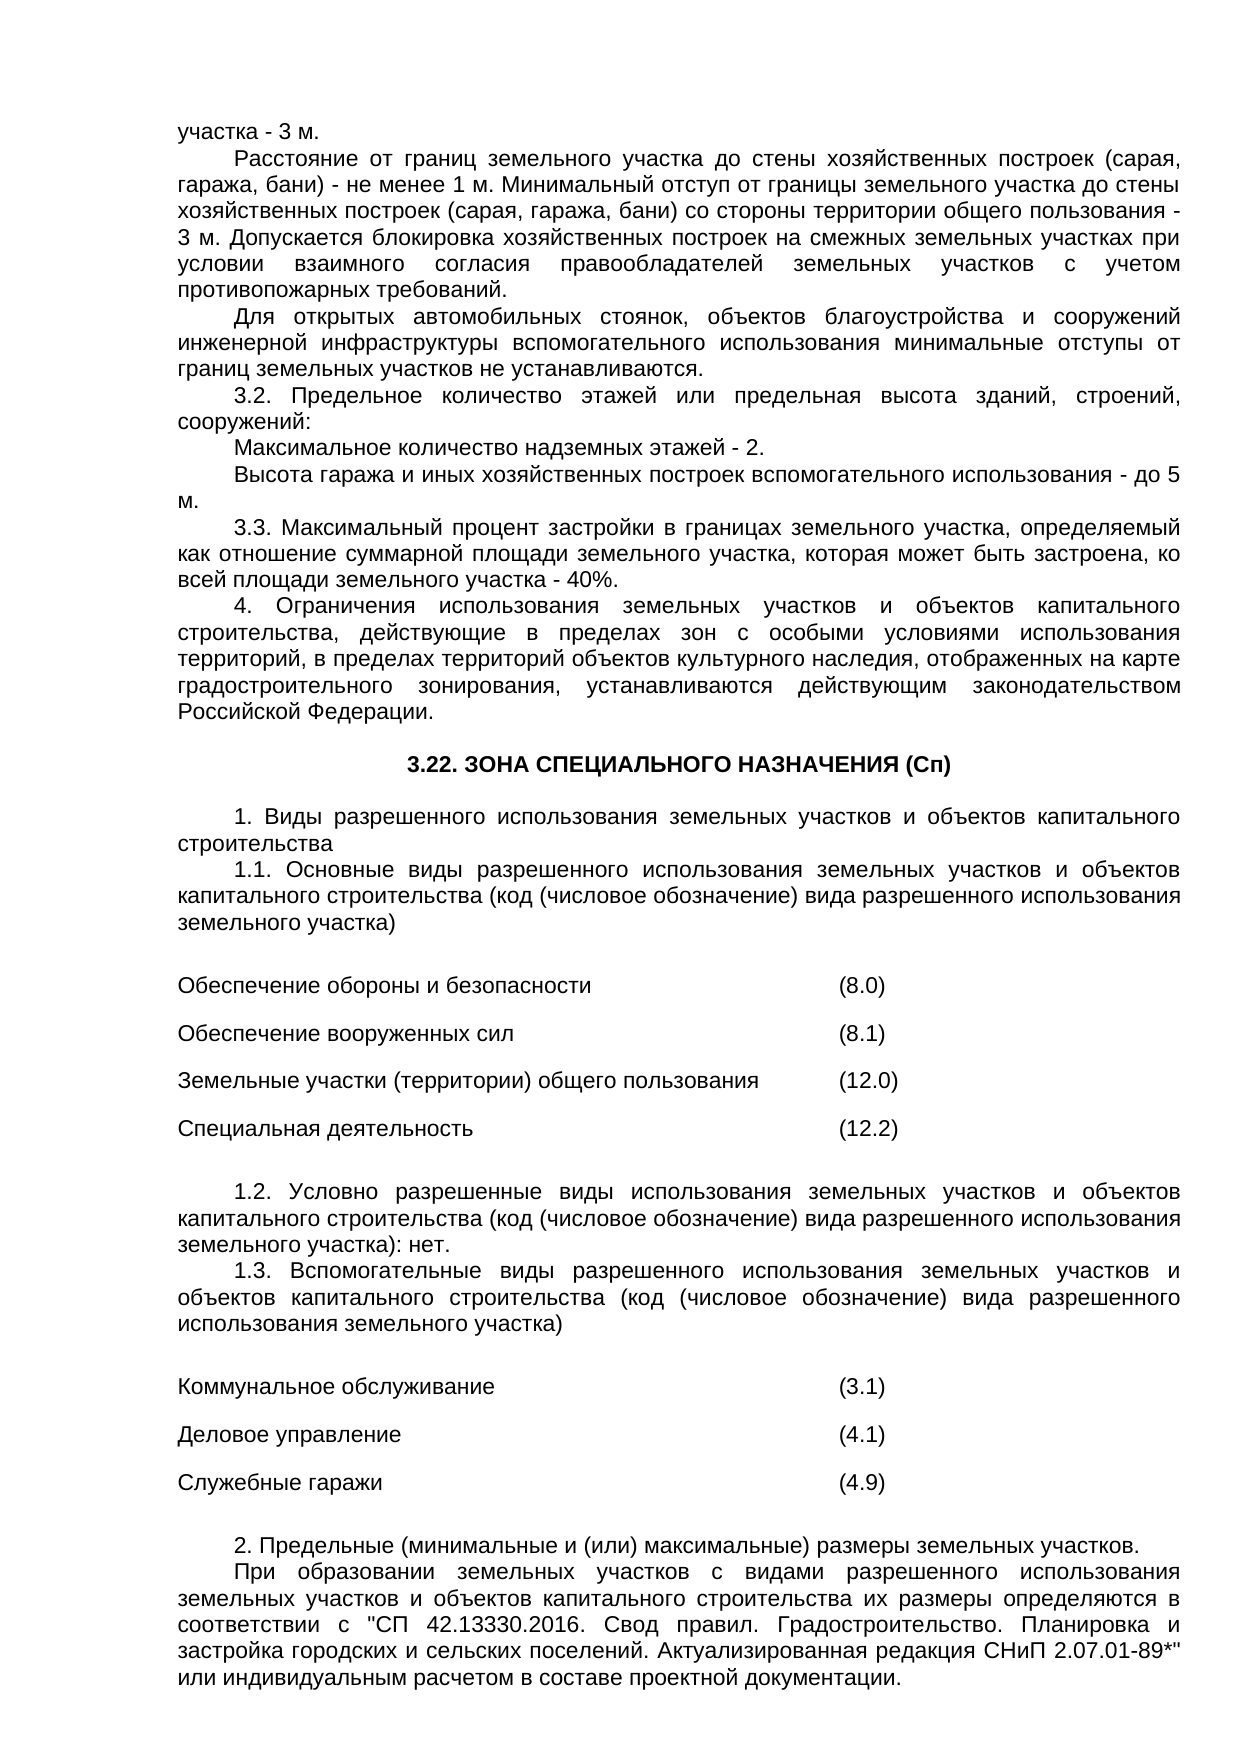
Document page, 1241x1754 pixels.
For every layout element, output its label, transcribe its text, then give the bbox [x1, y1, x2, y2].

table_cell (12.0) [832, 1057, 1116, 1104]
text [177, 118, 1181, 144]
text Для открытых автомобильных стоянок, объектов благоустройства и сооружений инженерной инфраструктуры вспомогательного использования минимальные отступы от границ земельных участков не устанавливаются. [177, 303, 1181, 382]
title 3.22. ЗОНА СПЕЦИАЛЬНОГО НАЗНАЧЕНИЯ (Сп) [177, 751, 1181, 777]
table_cell Служебные гаражи [171, 1458, 832, 1506]
text При образовании земельных участков с видами разрешенного использования земельных участков и объектов капитального строительства их размеры определяются в соответствии с "СП 42.13330.2016. Свод правил. Градостроительство. Планировка и застройка городских и сельских поселений. Актуализированная редакция СНиП 2.07.01-89*" или индивидуальным расчетом в составе проектной документации. [177, 1558, 1181, 1690]
text 3.3. Максимальный процент застройки в границах земельного участка, определяемый как отношение суммарной площади земельного участка, которая может быть застроена, ко всей площади земельного участка - 40%. [177, 513, 1181, 592]
text 4. Ограничения использования земельных участков и объектов капитального строительства, действующие в пределах зон с особыми условиями использования территорий, в пределах территорий объектов культурного наследия, отображенных на карте градостроительного зонирования, устанавливаются действующим законодательством Российской Федерации. [177, 592, 1181, 724]
table_cell Обеспечение вооруженных сил [171, 1009, 832, 1057]
table_cell Земельные участки (территории) общего пользования [171, 1057, 832, 1104]
table_cell (12.2) [832, 1104, 1116, 1152]
table_cell (4.1) [832, 1410, 1116, 1458]
text 1.1. Основные виды разрешенного использования земельных участков и объектов капитального строительства (код (числовое обозначение) вида разрешенного использования земельного участка) [177, 856, 1181, 935]
text Максимальное количество надземных этажей - 2. [177, 434, 1181, 461]
text 1.2. Условно разрешенные виды использования земельных участков и объектов капитального строительства (код (числовое обозначение) вида разрешенного использования земельного участка): нет. [177, 1178, 1181, 1257]
table_header (8.0) [832, 961, 1116, 1009]
text 1.3. Вспомогательные виды разрешенного использования земельных участков и объектов капитального строительства (код (числовое обозначение) вида разрешенного использования земельного участка) [177, 1257, 1181, 1336]
table_header Коммунальное обслуживание [171, 1363, 832, 1410]
text 3.2. Предельное количество этажей или предельная высота зданий, строений, сооружений: [177, 382, 1181, 434]
text Высота гаража и иных хозяйственных построек вспомогательного использования - до 5 м. [177, 461, 1181, 513]
table_header (3.1) [832, 1363, 1116, 1410]
text 2. Предельные (минимальные и (или) максимальные) размеры земельных участков. [177, 1532, 1181, 1558]
text 1. Виды разрешенного использования земельных участков и объектов капитального строительства [177, 803, 1181, 856]
table_cell (4.9) [832, 1458, 1116, 1506]
text Расстояние от границ земельного участка до стены хозяйственных построек (сарая, гаража, бани) - не менее 1 м. Минимальный отступ от границы земельного участка до стены хозяйственных построек (сарая, гаража, бани) со стороны территории общего пользования - 3 м. Допускается блокировка хозяйственных построек на смежных земельных участках при условии взаимного согласия правообладателей земельных участков с учетом противопожарных требований. [177, 144, 1181, 303]
table_cell Деловое управление [171, 1410, 832, 1458]
table_cell Специальная деятельность [171, 1104, 832, 1152]
table_header Обеспечение обороны и безопасности [171, 961, 832, 1009]
table_cell (8.1) [832, 1009, 1116, 1057]
